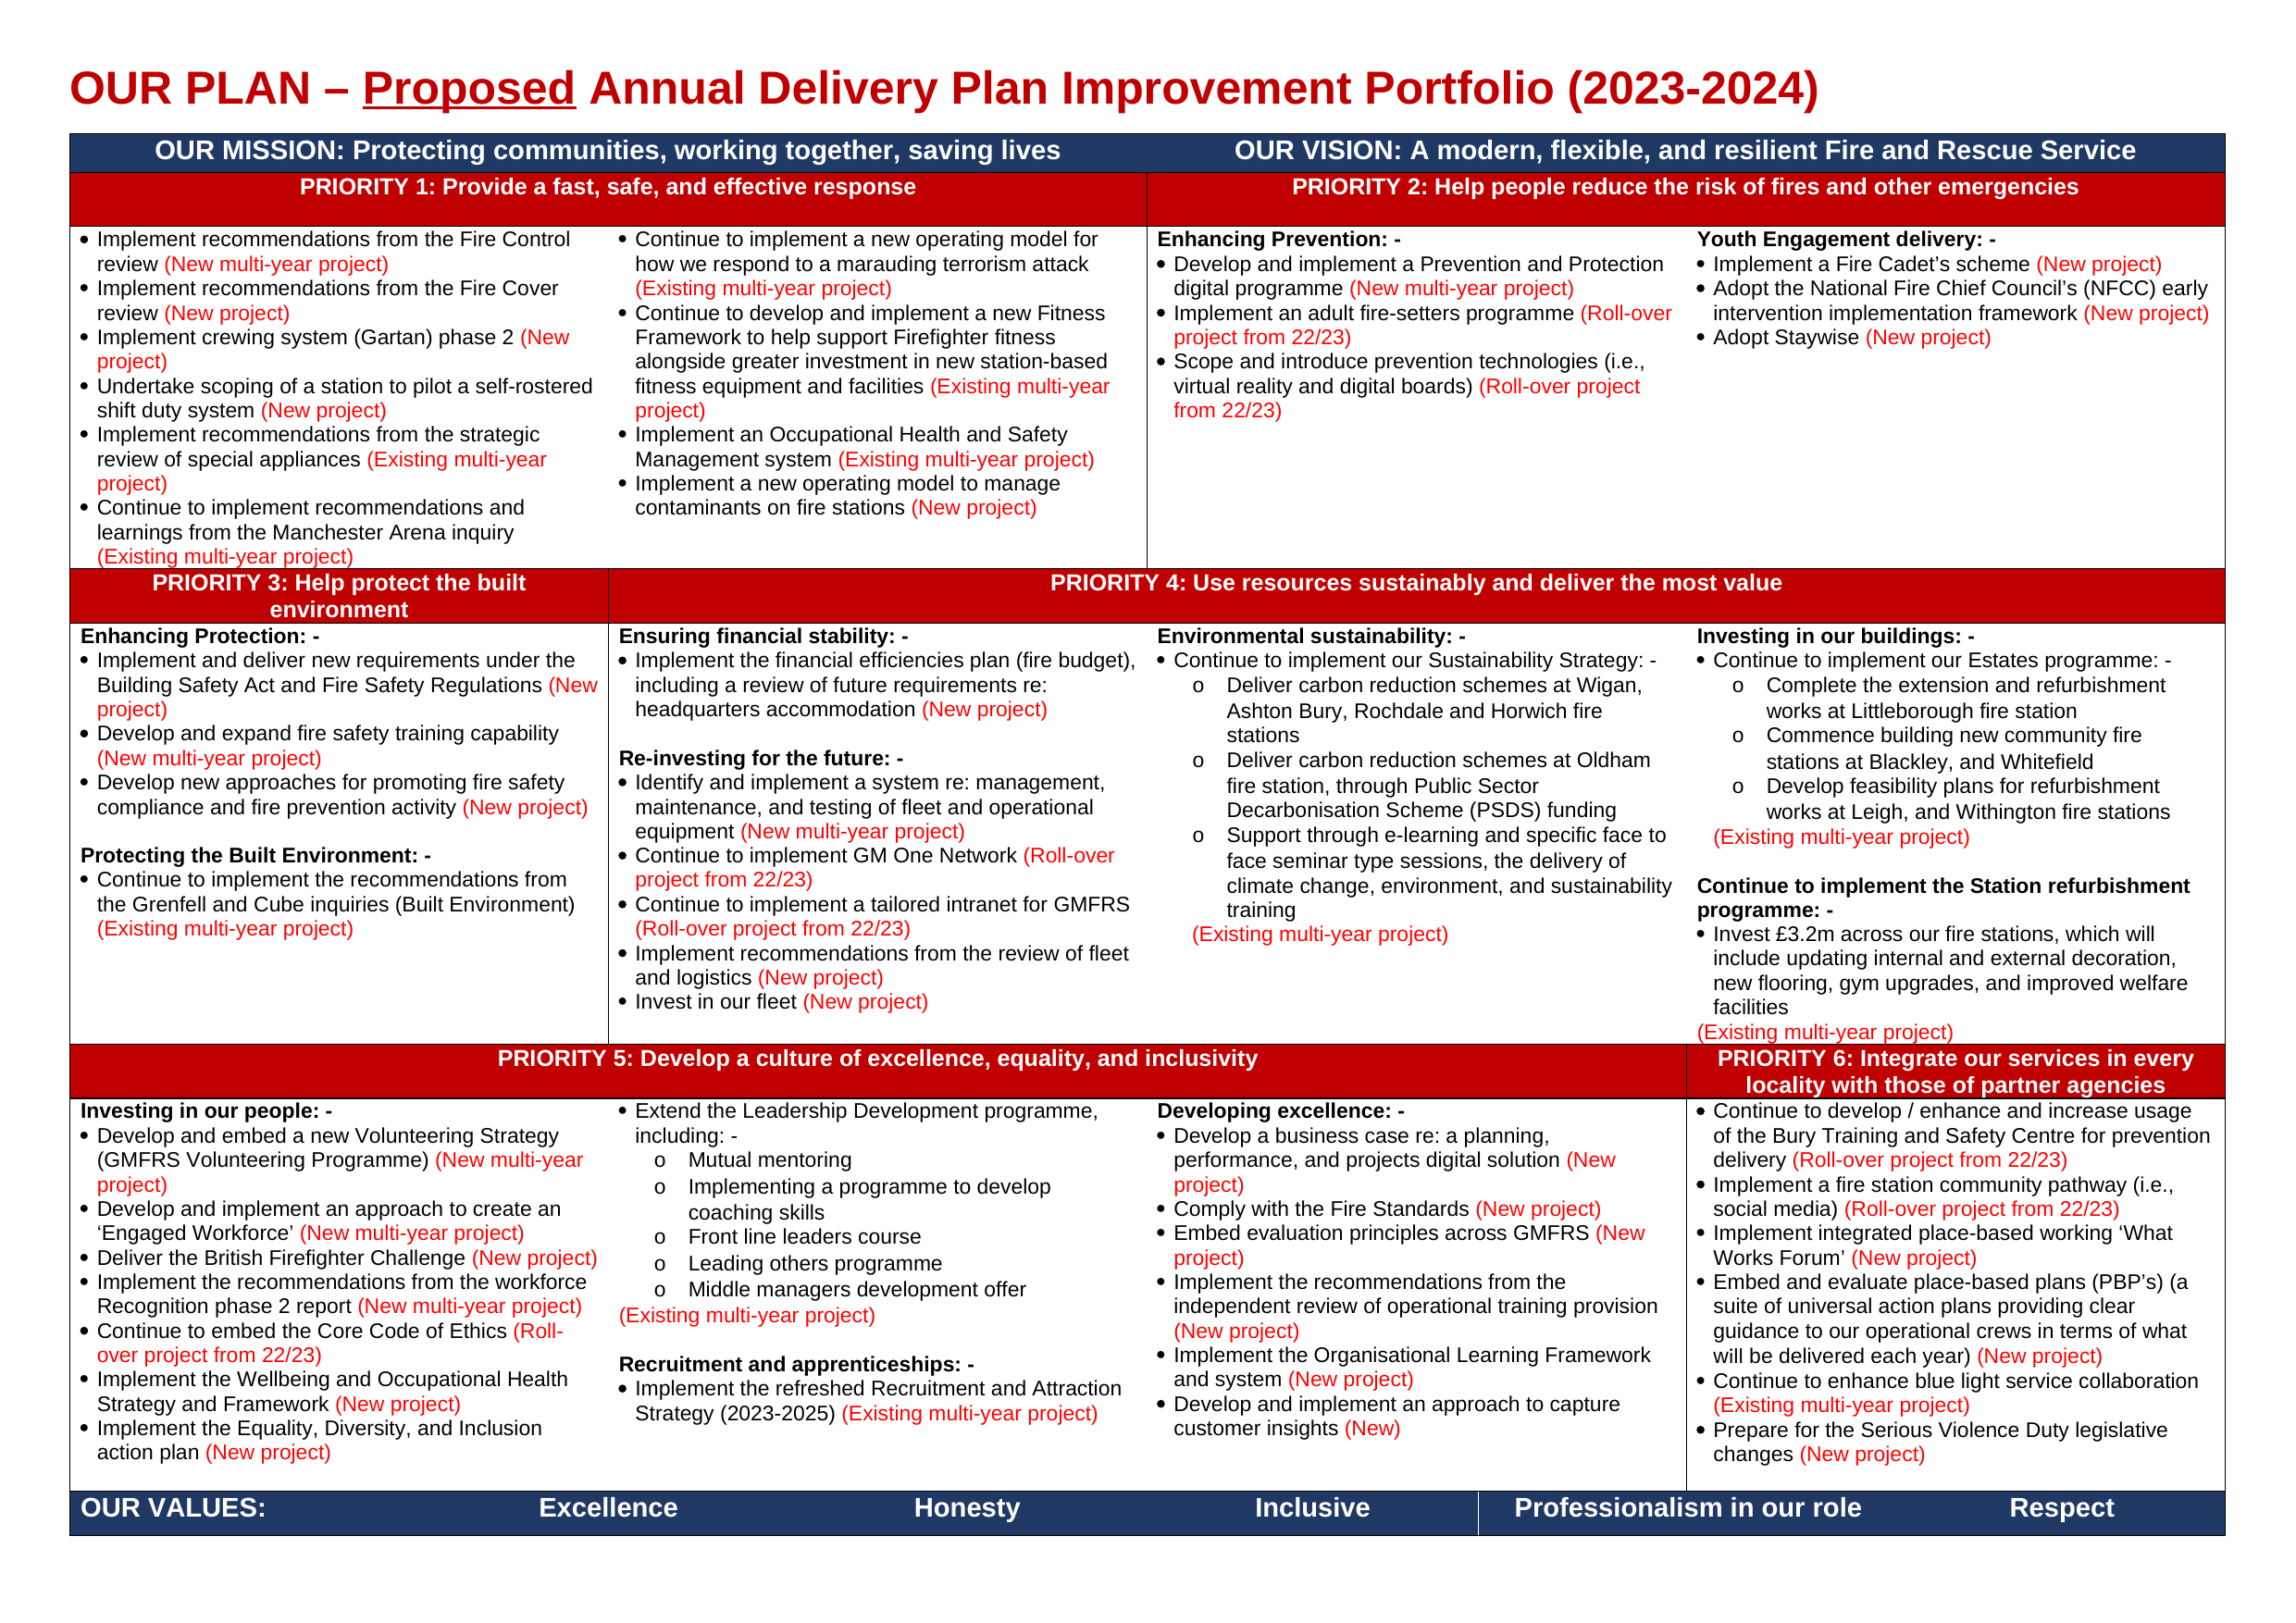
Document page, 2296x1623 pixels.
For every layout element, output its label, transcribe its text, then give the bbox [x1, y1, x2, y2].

table_cell PRIORITY 6: Integrate our services in every locality with those of partner agencies [1687, 1045, 2225, 1097]
table_cell Professionalism in our role [1479, 1492, 1898, 1535]
table_cell OUR VALUES: [70, 1492, 429, 1535]
table_cell PRIORITY 4: Use resources sustainably and deliver the most value [609, 569, 2225, 623]
table_cell Enhancing Prevention: - Develop and implement a Prevention and Protection digital programme (New multi-year project) Implement an adult fire-setters programme (Roll-over project from 22/23) Scope and introduce prevention technologies (i.e., virtual reality and digital boards) (Roll-over project from 22/23) [1148, 227, 1686, 568]
table_cell PRIORITY 2: Help people reduce the risk of fires and other emergencies [1148, 173, 2225, 226]
table_cell PRIORITY 1: Provide a fast, safe, and effective response [70, 173, 1147, 226]
table_cell Excellence [429, 1492, 788, 1535]
table_cell PRIORITY 5: Develop a culture of excellence, equality, and inclusivity [70, 1045, 1686, 1097]
table_cell Implement recommendations from the Fire Control review (New multi-year project) Implement recommendations from the Fire Cover review (New project) Implement crewing system (Gartan) phase 2 (New project) Undertake scoping of a station to pilot a self-rostered shift duty system (New project) Implement recommendations from the strategic review of special appliances (Existing multi-year project) Continue to implement recommendations and learnings from the Manchester Arena inquiry (Existing multi-year project) [70, 227, 608, 568]
table_cell Enhancing Protection: - Implement and deliver new requirements under the Building Safety Act and Fire Safety Regulations (New project) Develop and expand fire safety training capability (New multi-year project) Develop new approaches for promoting fire safety compliance and fire prevention activity (New project) Protecting the Built Environment: - Continue to implement the recommendations from the Grenfell and Cube inquiries (Built Environment) (Existing multi-year project) [70, 624, 608, 1044]
table_cell PRIORITY 3: Help protect the built environment [70, 569, 608, 623]
table_header OUR VISION: A modern, flexible, and resilient Fire and Rescue Service [1147, 134, 2225, 172]
table_cell Honesty [788, 1492, 1147, 1535]
table_cell Ensuring financial stability: - Implement the financial efficiencies plan (fire budget), including a review of future requirements re: headquarters accommodation (New project) Re-investing for the future: - Identify and implement a system re: management, maintenance, and testing of fleet and operational equipment (New multi-year project) Continue to implement GM One Network (Roll-over project from 22/23) Continue to implement a tailored intranet for GMFRS (Roll-over project from 22/23) Implement recommendations from the review of fleet and logistics (New project) Invest in our fleet (New project) [609, 624, 1147, 1044]
table_cell Continue to develop / enhance and increase usage of the Bury Training and Safety Centre for prevention delivery (Roll-over project from 22/23) Implement a fire station community pathway (i.e., social media) (Roll-over project from 22/23) Implement integrated place-based working ‘What Works Forum’ (New project) Embed and evaluate place-based plans (PBP’s) (a suite of universal action plans providing clear guidance to our operational crews in terms of what will be delivered each year) (New project) Continue to enhance blue light service collaboration (Existing multi-year project) Prepare for the Serious Violence Duty legislative changes (New project) [1687, 1099, 2225, 1491]
text OUR PLAN – Proposed Annual Delivery Plan Improvement Portfolio (2023-2024) [69, 60, 2226, 113]
table_cell Inclusive [1147, 1492, 1478, 1535]
table_cell Youth Engagement delivery: - Implement a Fire Cadet’s scheme (New project) Adopt the National Fire Chief Council’s (NFCC) early intervention implementation framework (New project) Adopt Staywise (New project) [1686, 227, 2225, 568]
table_cell Extend the Leadership Development programme, including: - Mutual mentoring Implementing a programme to develop coaching skills Front line leaders course Leading others programme Middle managers development offer (Existing multi-year project) Recruitment and apprenticeships: - Implement the refreshed Recruitment and Attraction Strategy (2023-2025) (Existing multi-year project) [608, 1099, 1147, 1491]
table_cell Environmental sustainability: - Continue to implement our Sustainability Strategy: - Deliver carbon reduction schemes at Wigan, Ashton Bury, Rochdale and Horwich fire stations Deliver carbon reduction schemes at Oldham fire station, through Public Sector Decarbonisation Scheme (PSDS) funding Support through e-learning and specific face to face seminar type sessions, the delivery of climate change, environment, and sustainability training (Existing multi-year project) [1147, 624, 1686, 1044]
table_cell Continue to implement a new operating model for how we respond to a marauding terrorism attack (Existing multi-year project) Continue to develop and implement a new Fitness Framework to help support Firefighter fitness alongside greater investment in new station-based fitness equipment and facilities (Existing multi-year project) Implement an Occupational Health and Safety Management system (Existing multi-year project) Implement a new operating model to manage contaminants on fire stations (New project) [608, 227, 1147, 568]
table_cell Developing excellence: - Develop a business case re: a planning, performance, and projects digital solution (New project) Comply with the Fire Standards (New project) Embed evaluation principles across GMFRS (New project) Implement the recommendations from the independent review of operational training provision (New project) Implement the Organisational Learning Framework and system (New project) Develop and implement an approach to capture customer insights (New) [1147, 1099, 1686, 1491]
table_cell Investing in our people: - Develop and embed a new Volunteering Strategy (GMFRS Volunteering Programme) (New multi-year project) Develop and implement an approach to create an ‘Engaged Workforce’ (New multi-year project) Deliver the British Firefighter Challenge (New project) Implement the recommendations from the workforce Recognition phase 2 report (New multi-year project) Continue to embed the Core Code of Ethics (Roll-over project from 22/23) Implement the Wellbeing and Occupational Health Strategy and Framework (New project) Implement the Equality, Diversity, and Inclusion action plan (New project) [70, 1099, 608, 1491]
table_cell Investing in our buildings: - Continue to implement our Estates programme: - Complete the extension and refurbishment works at Littleborough fire station Commence building new community fire stations at Blackley, and Whitefield Develop feasibility plans for refurbishment works at Leigh, and Withington fire stations (Existing multi-year project) Continue to implement the Station refurbishment programme: - Invest £3.2m across our fire stations, which will include updating internal and external decoration, new flooring, gym upgrades, and improved welfare facilities (Existing multi-year project) [1686, 624, 2225, 1044]
table_cell Respect [1898, 1492, 2225, 1535]
table_header OUR MISSION: Protecting communities, working together, saving lives [70, 134, 1147, 172]
